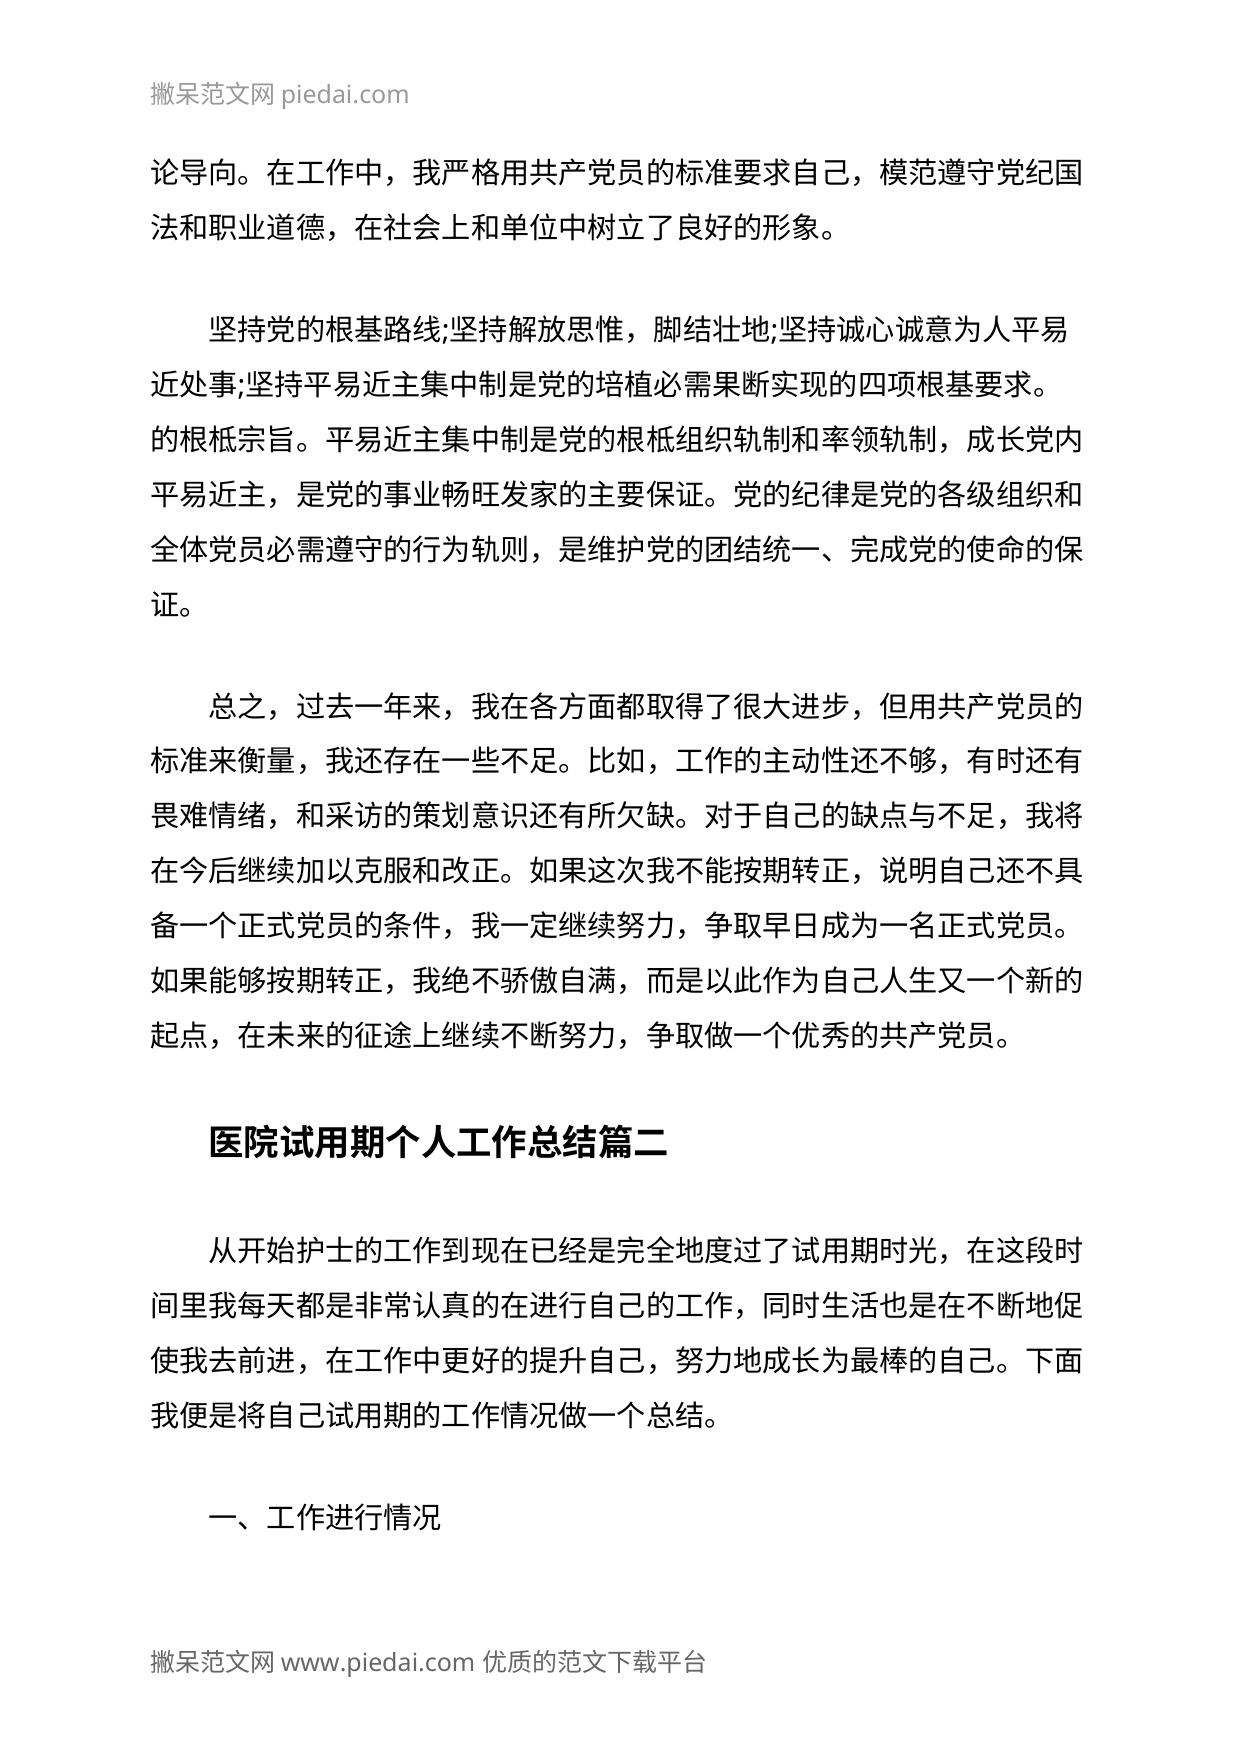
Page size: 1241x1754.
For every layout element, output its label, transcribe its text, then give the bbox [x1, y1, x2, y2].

text 从开始护士的工作到现在已经是完全地度过了试用期时光，在这段时间里我每天都是非常认真的在进行自己的工作，同时生活也是在不断地促使我去前进，在工作中更好的提升自己，努力地成长为最棒的自己。下面我便是将自己试用期的工作情况做一个总结。 [150, 1228, 1090, 1435]
text 医院试用期个人工作总结篇二 [150, 1114, 1090, 1166]
text 一、工作进行情况 [150, 1494, 1090, 1536]
text 总之，过去一年来，我在各方面都取得了很大进步，但用共产党员的标准来衡量，我还存在一些不足。比如，工作的主动性还不够，有时还有畏难情绪，和采访的策划意识还有所欠缺。对于自己的缺点与不足，我将在今后继续加以克服和改正。如果这次我不能按期转正，说明自己还不具备一个正式党员的条件，我一定继续努力，争取早日成为一名正式党员。如果能够按期转正，我绝不骄傲自满，而是以此作为自己人生又一个新的起点，在未来的征途上继续不断努力，争取做一个优秀的共产党员。 [150, 683, 1090, 1055]
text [150, 150, 1090, 247]
text 坚持党的根基路线;坚持解放思惟，脚结壮地;坚持诚心诚意为人平易近处事;坚持平易近主集中制是党的培植必需果断实现的四项根基要求。的根柢宗旨。平易近主集中制是党的根柢组织轨制和率领轨制，成长党内平易近主，是党的事业畅旺发家的主要保证。党的纪律是党的各级组织和全体党员必需遵守的行为轨则，是维护党的团结统一、完成党的使命的保证。 [150, 307, 1090, 624]
